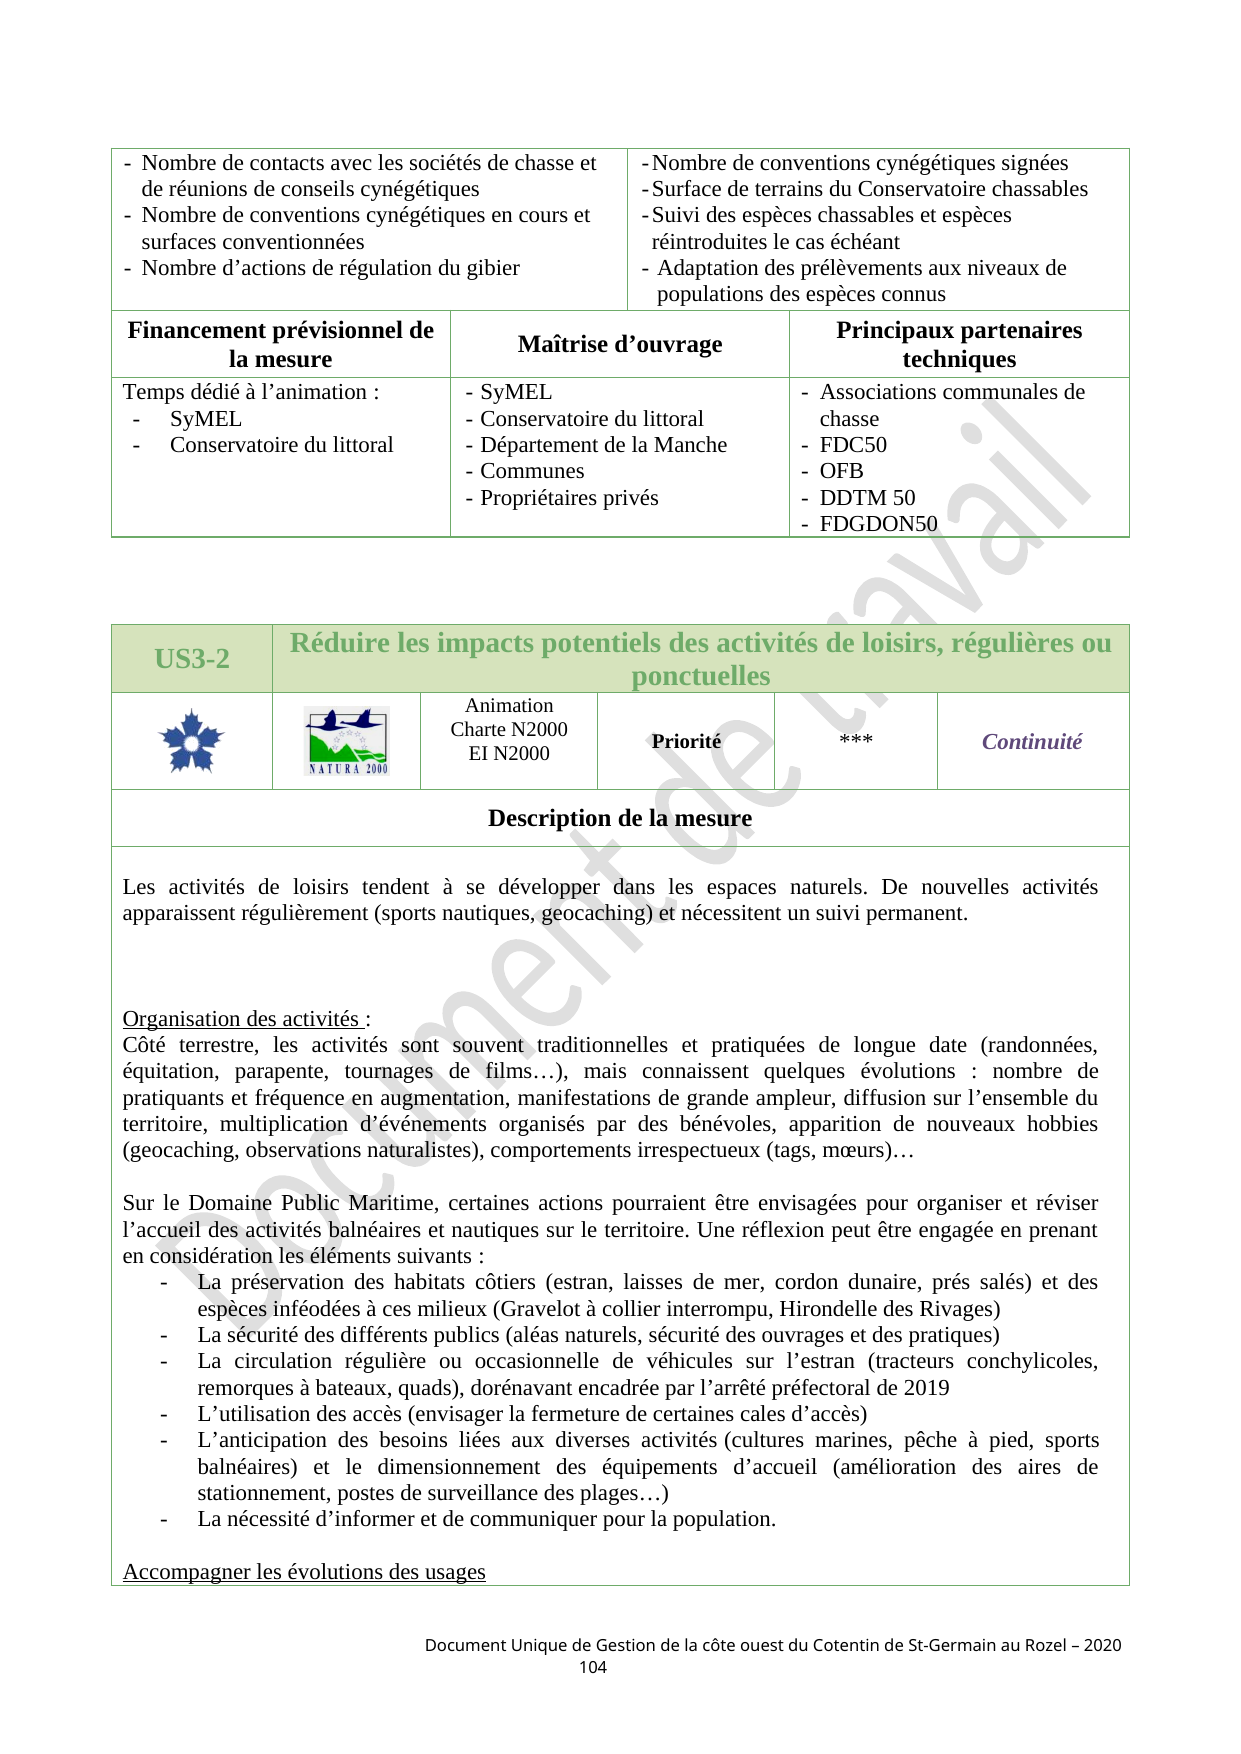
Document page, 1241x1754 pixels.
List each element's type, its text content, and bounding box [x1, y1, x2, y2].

table_cell Financement prévisionnel de la mesure [112, 311, 450, 377]
table_cell Description de la mesure [112, 790, 1129, 846]
table_cell Maîtrise d’ouvrage [451, 311, 789, 377]
table_cell Nombre de conventions cynégétiques signées Surface de terrains du Conservatoire chassables Suivi des espèces chassables et espèces réintroduites le cas échéant Adaptation des prélèvements aux niveaux de populations des espèces connus [628, 149, 1129, 309]
table_cell Temps dédié à l’animation : SyMEL Conservatoire du littoral [112, 378, 450, 536]
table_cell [112, 847, 1129, 1584]
table_cell *** [775, 693, 937, 789]
table_header US3-2 [112, 625, 272, 692]
picture [303, 706, 390, 776]
table_cell [112, 693, 272, 789]
table_cell Animation Charte N2000 EI N2000 [421, 693, 597, 789]
table_cell Associations communales de chasse FDC50 OFB DDTM 50 FDGDON50 [790, 378, 1129, 536]
table_header Réduire les impacts potentiels des activités de loisirs, régulières ou ponctuelles [273, 625, 1129, 692]
table_cell Principaux partenaires techniques [790, 311, 1129, 377]
table_cell Priorité [598, 693, 774, 789]
picture [157, 708, 227, 774]
table_cell Nombre de contacts avec les sociétés de chasse et de réunions de conseils cynégétiques Nombre de conventions cynégétiques en cours et surfaces conventionnées Nombre d’actions de régulation du gibier [112, 149, 627, 309]
table_cell SyMEL Conservatoire du littoral Département de la Manche Communes Propriétaires privés [451, 378, 789, 536]
table_cell Continuité [938, 693, 1129, 789]
table_cell [273, 693, 420, 789]
